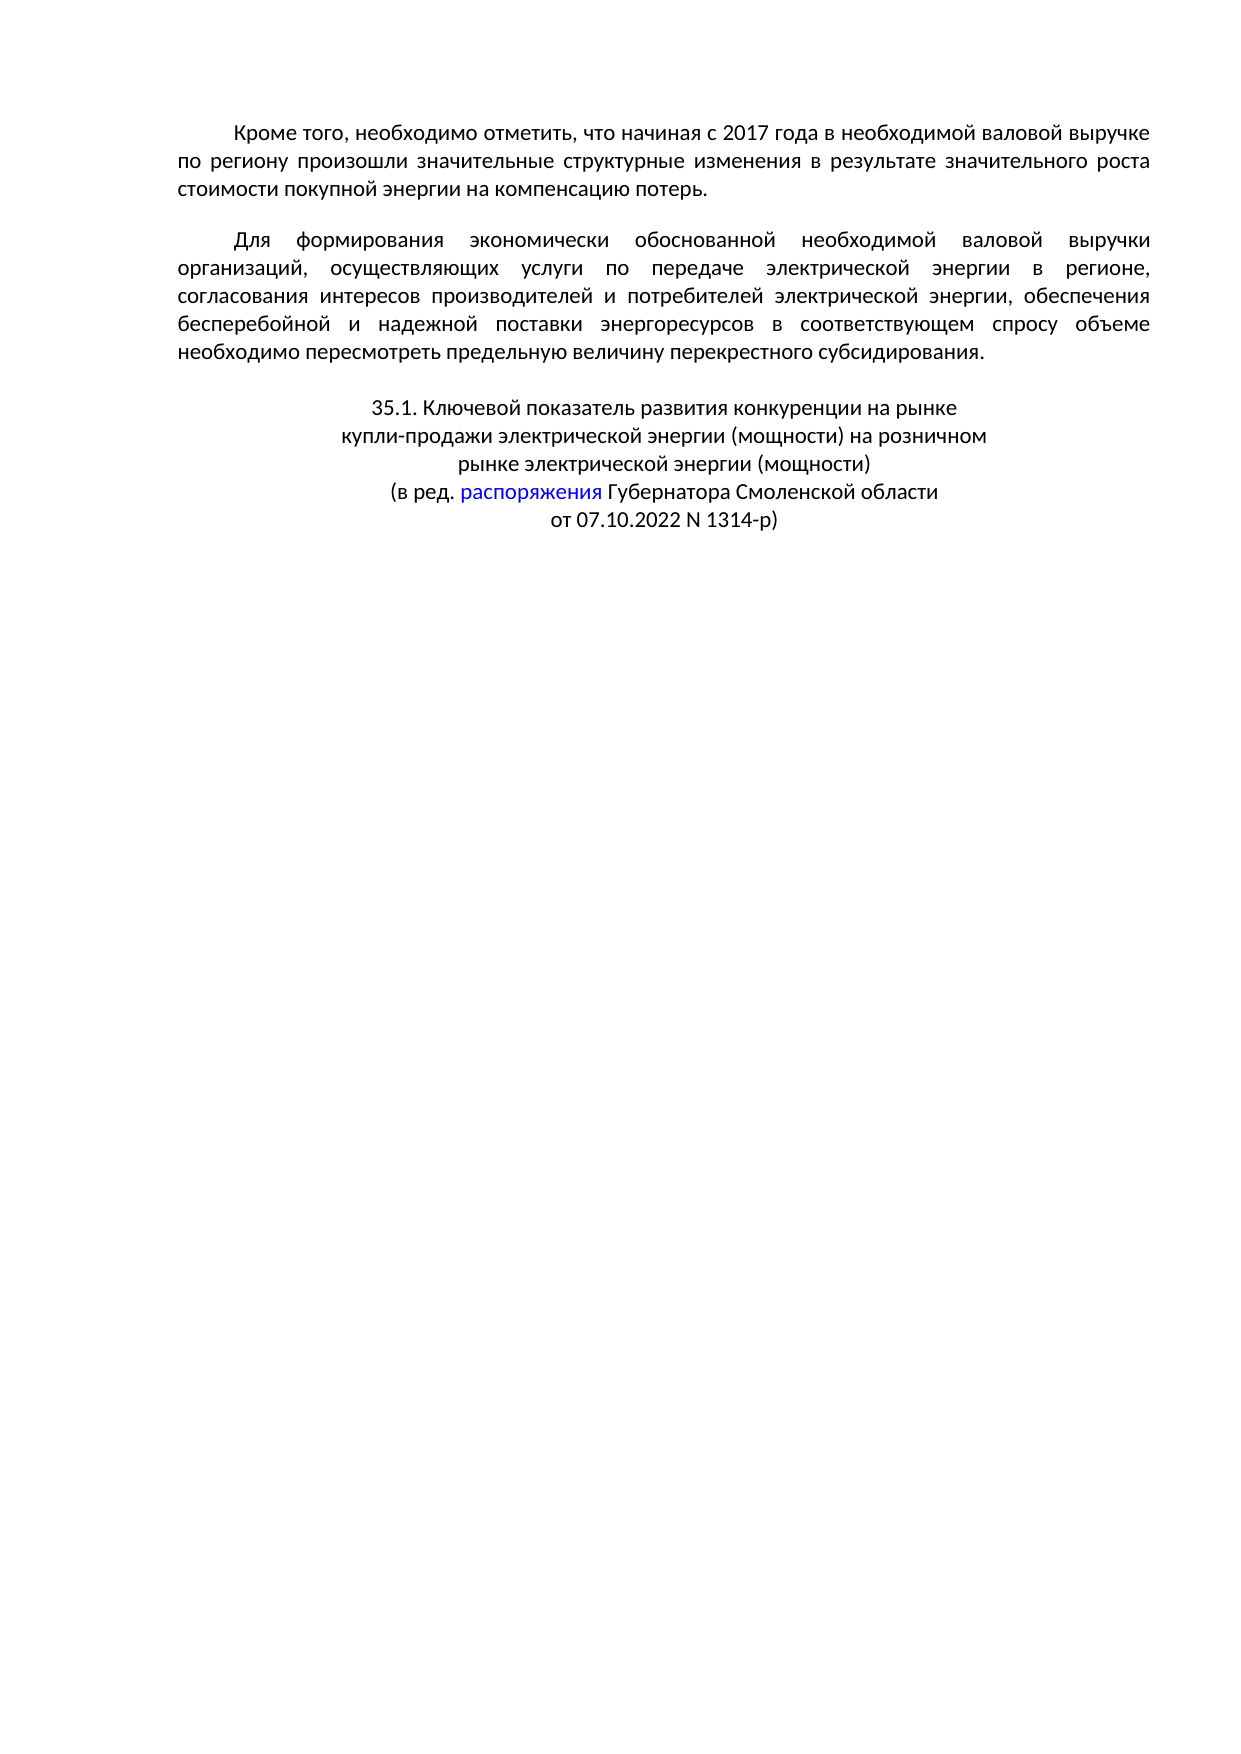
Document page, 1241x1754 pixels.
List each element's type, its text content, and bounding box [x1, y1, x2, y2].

text Кроме того, необходимо отметить, что начиная с 2017 года в необходимой валовой выручке по региону произошли значительные структурные изменения в результате значительного роста стоимости покупной энергии на компенсацию потерь. [177, 118, 1152, 202]
text рынке электрической энергии (мощности) [177, 449, 1152, 477]
text (в ред. распоряжения Губернатора Смоленской области [177, 477, 1152, 505]
text 35.1. Ключевой показатель развития конкуренции на рынке [177, 393, 1152, 421]
text от 07.10.2022 N 1314-р) [177, 505, 1152, 533]
text купли-продажи электрической энергии (мощности) на розничном [177, 421, 1152, 449]
text Для формирования экономически обоснованной необходимой валовой выручки организаций, осуществляющих услуги по передаче электрической энергии в регионе, согласования интересов производителей и потребителей электрической энергии, обеспечения бесперебойной и надежной поставки энергоресурсов в соответствующем спросу объеме необходимо пересмотреть предельную величину перекрестного субсидирования. [177, 225, 1152, 365]
